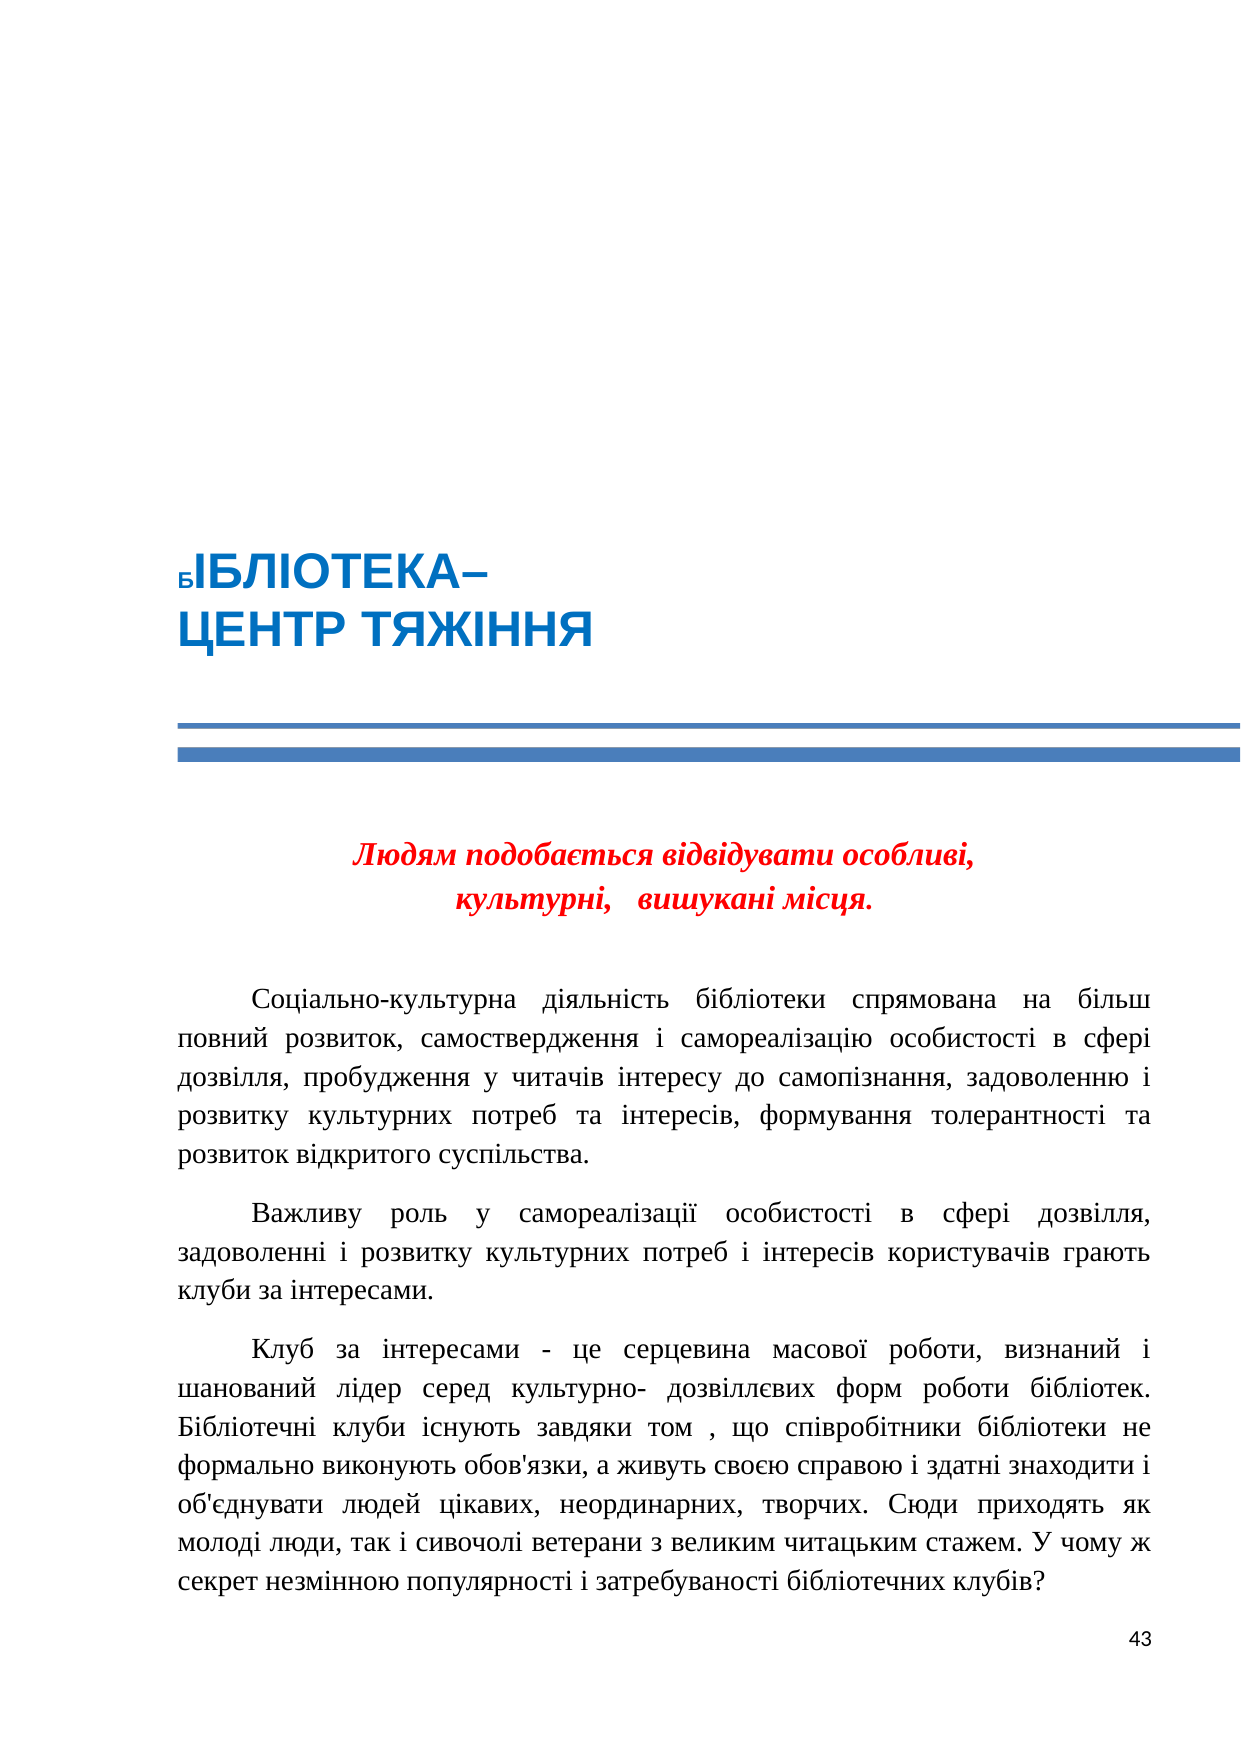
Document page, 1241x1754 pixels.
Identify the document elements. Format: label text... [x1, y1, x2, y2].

text ІБЛІОТЕКА– [177, 542, 1152, 599]
picture [177, 723, 1241, 762]
text Клуб за інтересами - це серцевина масової роботи, визнаний і шанований лідер серед культурно- дозвіллєвих форм роботи бібліотек. Бібліотечні клуби існують завдяки том , що співробітники бібліотеки не формально виконують обов'язки, а живуть своєю справою і здатні знаходити і об'єднувати людей цікавих, неординарних, творчих. Сюди приходять як молоді люди, так і сивочолі ветерани з великим читацьким стажем. У чому ж секрет незмінною популярності і затребуваності бібліотечних клубів? [177, 1332, 1152, 1596]
text культурні, вишукані місця. [177, 878, 1152, 916]
text ЦЕНТР ТЯЖІННЯ [177, 599, 1152, 657]
text Соціально-культурна діяльність бібліотеки спрямована на більш повний розвиток, самоствердження і самореалізацію особистості в сфері дозвілля, пробудження у читачів інтересу до самопізнання, задоволенню і розвитку культурних потреб та інтересів, формування толерантності та розвиток відкритого суспільства. [177, 982, 1152, 1169]
text Людям подобається відвідувати особливі, [177, 834, 1152, 872]
text Важливу роль у самореалізації особистості в сфері дозвілля, задоволенні і розвитку культурних потреб і інтересів користувачів грають клуби за інтересами. [177, 1195, 1152, 1306]
